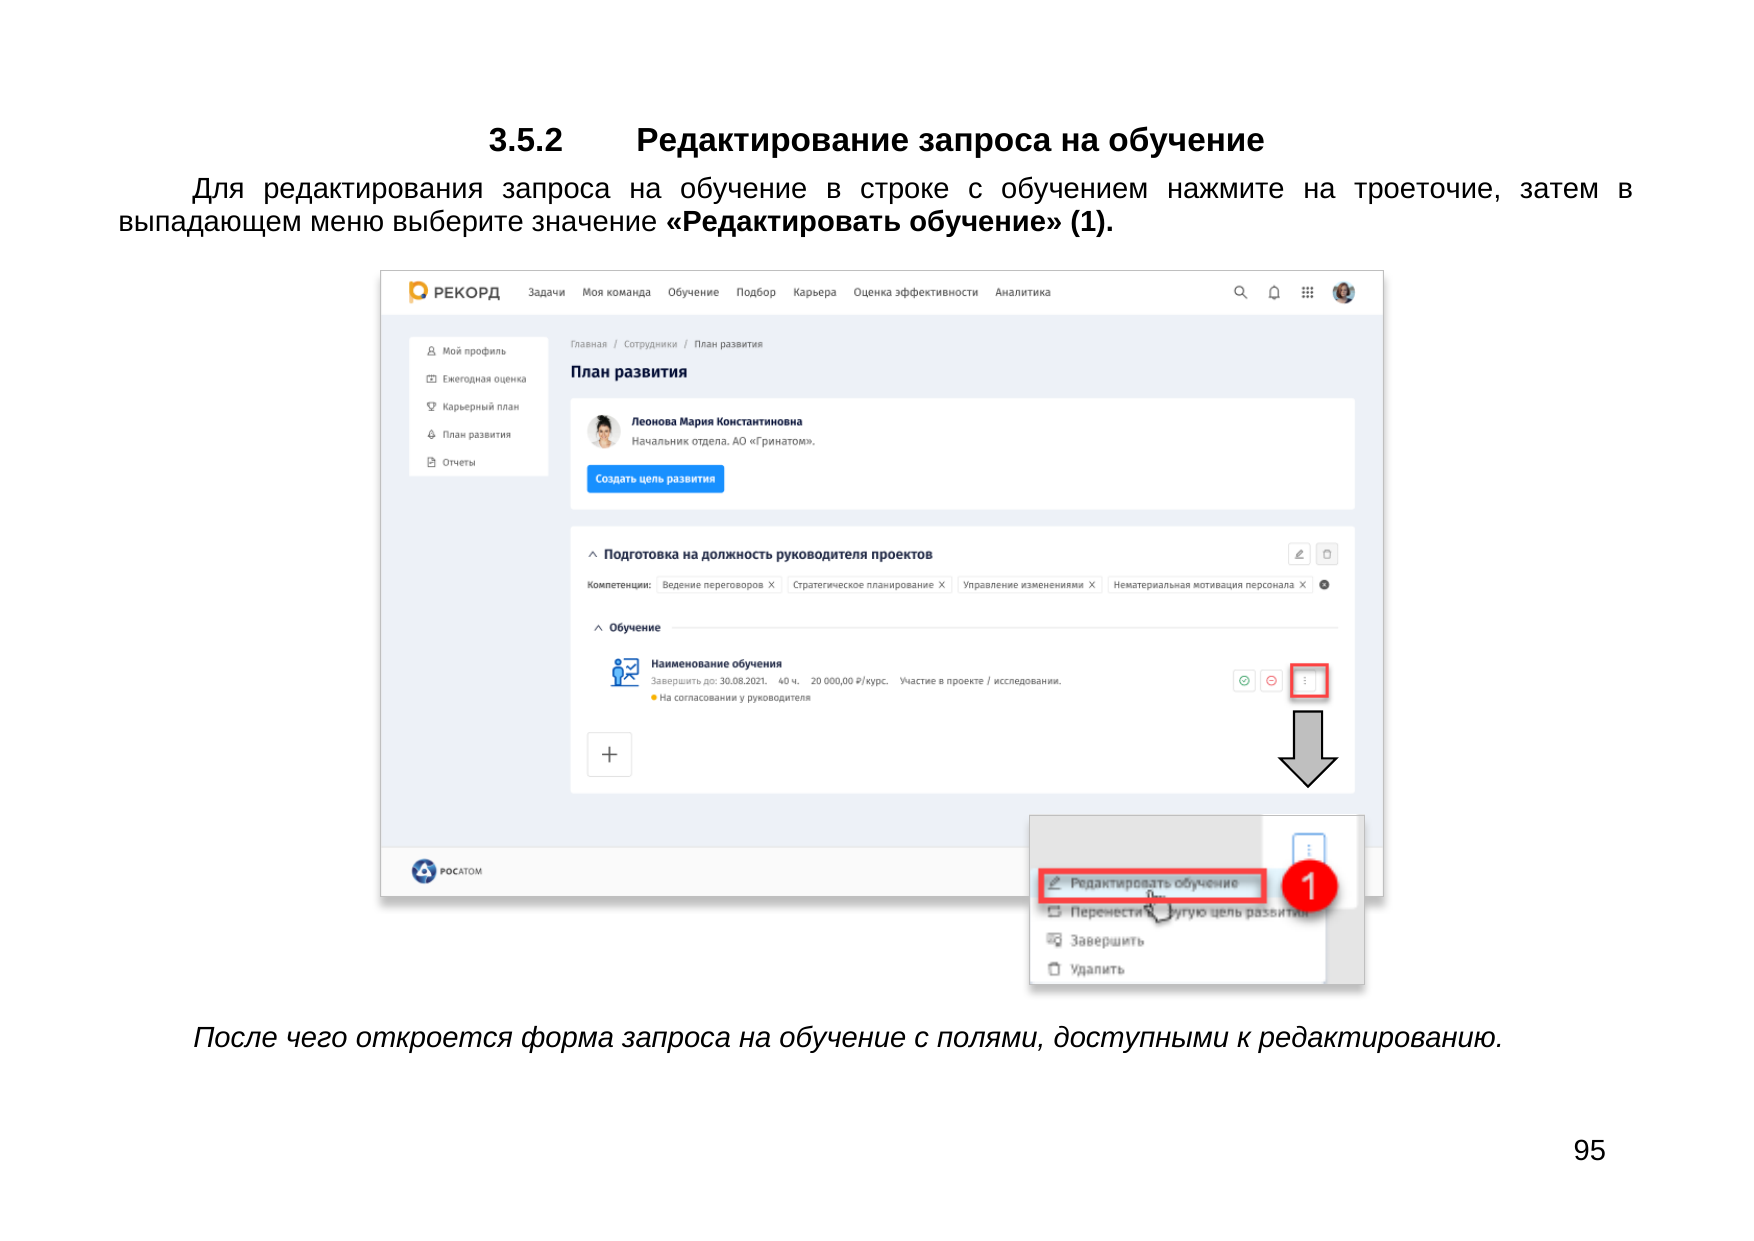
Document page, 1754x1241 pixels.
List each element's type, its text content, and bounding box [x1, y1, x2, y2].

picture [1030, 816, 1364, 984]
text После чего откроется форма запроса на обучение с полями, доступными к редактированию. [118, 1020, 1636, 1053]
picture [381, 271, 1383, 896]
text Для редактирования запроса на обучение в строке с обучением нажмите на троеточие, затем в выпадающем меню выберите значение «Редактировать обучение» (1). [118, 171, 1636, 238]
subtitle Редактирование запроса на обучение [118, 120, 1636, 158]
